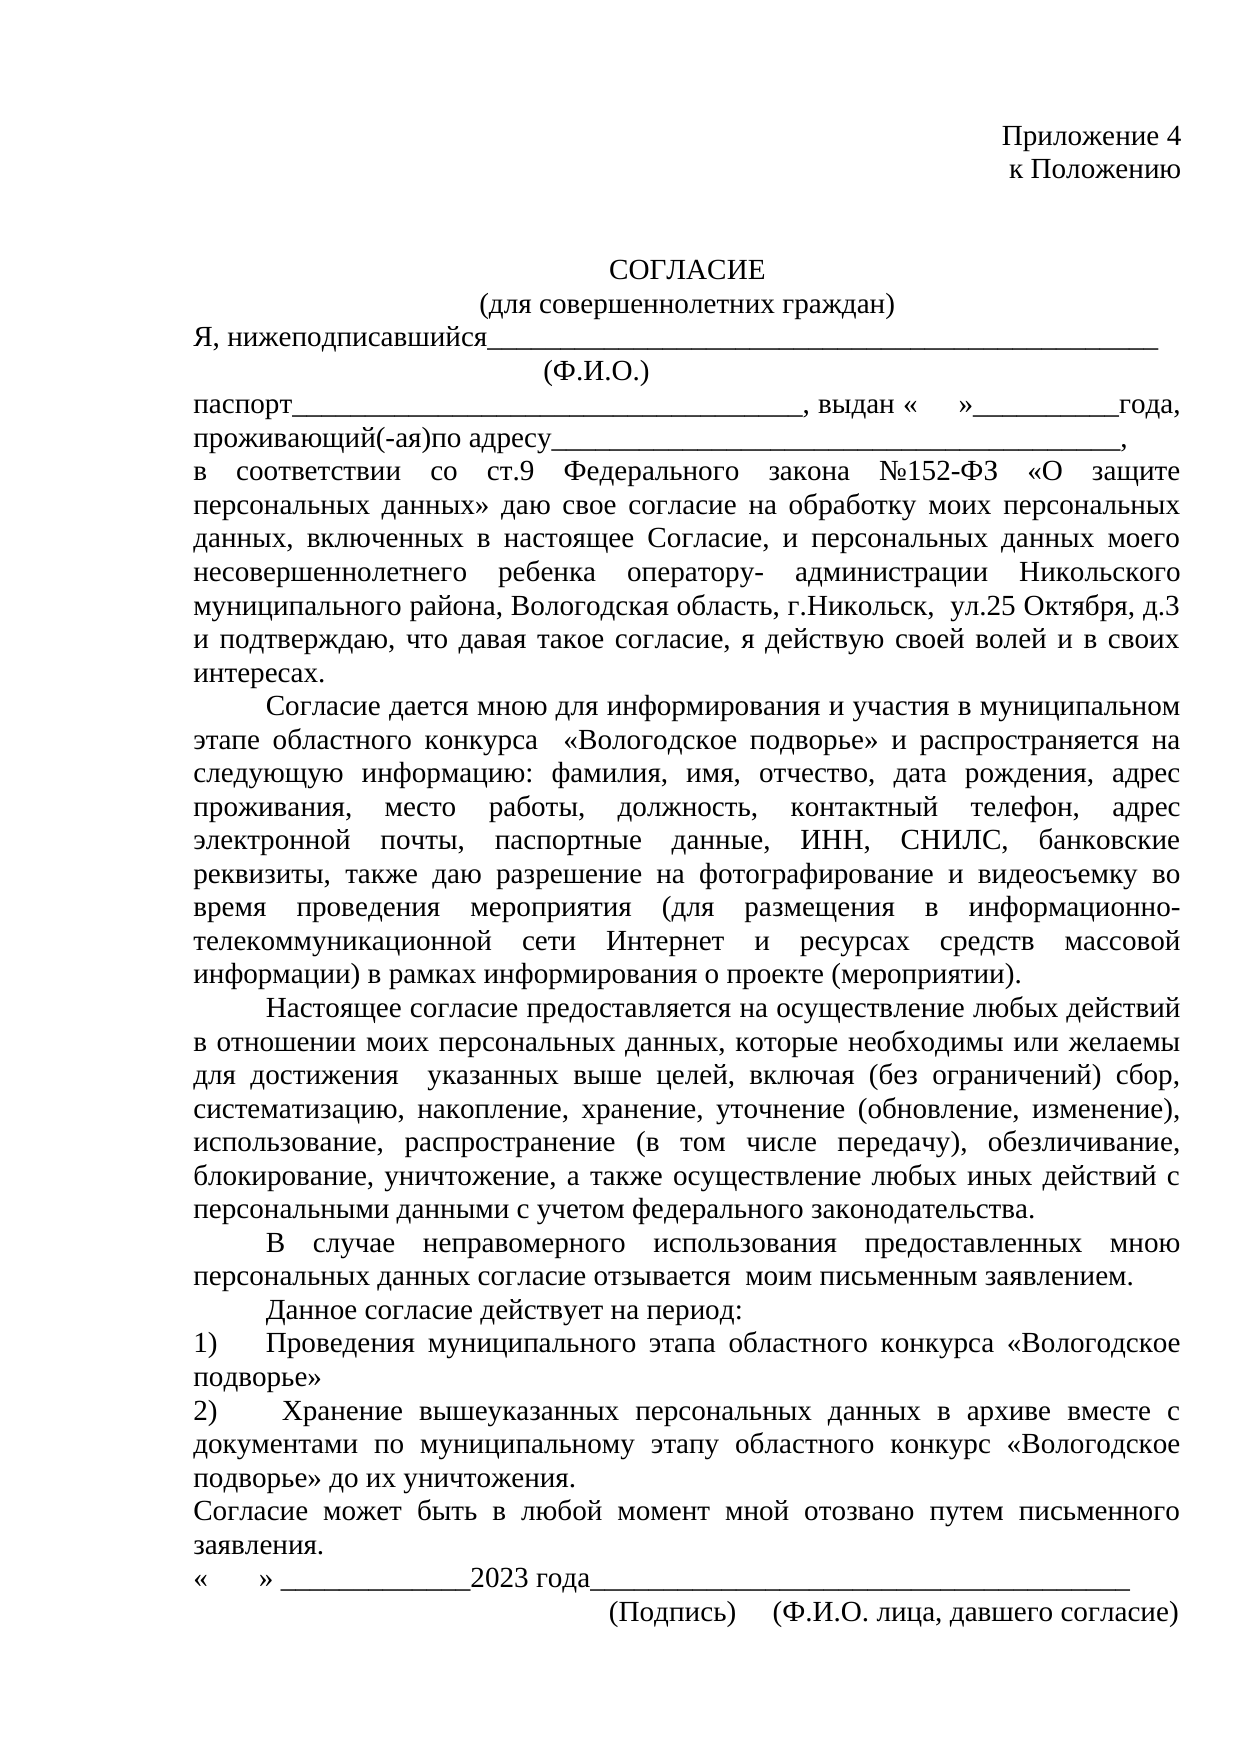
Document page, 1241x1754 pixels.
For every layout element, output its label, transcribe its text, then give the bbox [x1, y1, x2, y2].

text (Ф.И.О.) [193, 353, 1181, 386]
text Настоящее согласие предоставляется на осуществление любых действий в отношении моих персональных данных, которые необходимы или желаемы для достижения указанных выше целей, включая (без ограничений) сбор, систематизацию, накопление, хранение, уточнение (обновление, изменение), использование, распространение (в том числе передачу), обезличивание, блокирование, уничтожение, а также осуществление любых иных действий с персональными данными с учетом федерального законодательства. [193, 990, 1181, 1225]
text СОГЛАСИЕ [193, 252, 1181, 286]
text (Подпись) (Ф.И.О. лица, давшего согласие) [193, 1594, 1181, 1627]
text 1) Проведения муниципального этапа областного конкурса «Вологодское подворье» [193, 1326, 1181, 1393]
text В случае неправомерного использования предоставленных мною персональных данных согласие отзывается моим письменным заявлением. [193, 1225, 1181, 1292]
text Согласие может быть в любой момент мной отозвано путем письменного заявления. [193, 1493, 1181, 1560]
text к Положению [193, 152, 1181, 185]
text в соответствии со ст.9 Федерального закона №152-ФЗ «О защите персональных данных» даю свое согласие на обработку моих персональных данных, включенных в настоящее Согласие, и персональных данных моего несовершеннолетнего ребенка оператору- администрации Никольского муниципального района, Вологодская область, г.Никольск, ул.25 Октября, д.3 и подтверждаю, что давая такое согласие, я действую своей волей и в своих интересах. [193, 453, 1181, 688]
text 2) Хранение вышеуказанных персональных данных в архиве вместе с документами по муниципальному этапу областного конкурс «Вологодское подворье» до их уничтожения. [193, 1393, 1181, 1493]
text Я, нижеподписавшийся______________________________________________ [193, 319, 1181, 353]
text паспорт___________________________________, выдан « »__________года, проживающий(-ая)по адресу_______________________________________, [193, 386, 1181, 453]
text (для совершеннолетних граждан) [193, 286, 1181, 319]
text Согласие дается мною для информирования и участия в муниципальном этапе областного конкурса «Вологодское подворье» и распространяется на следующую информацию: фамилия, имя, отчество, дата рождения, адрес проживания, место работы, должность, контактный телефон, адрес электронной почты, паспортные данные, ИНН, СНИЛС, банковские реквизиты, также даю разрешение на фотографирование и видеосъемку во время проведения мероприятия (для размещения в информационно-телекоммуникационной сети Интернет и ресурсах средств массовой информации) в рамках информирования о проекте (мероприятии). [193, 688, 1181, 990]
text Данное согласие действует на период: [193, 1292, 1181, 1326]
text Приложение 4 [193, 118, 1181, 152]
text « » _____________2023 года_____________________________________ [193, 1560, 1181, 1594]
